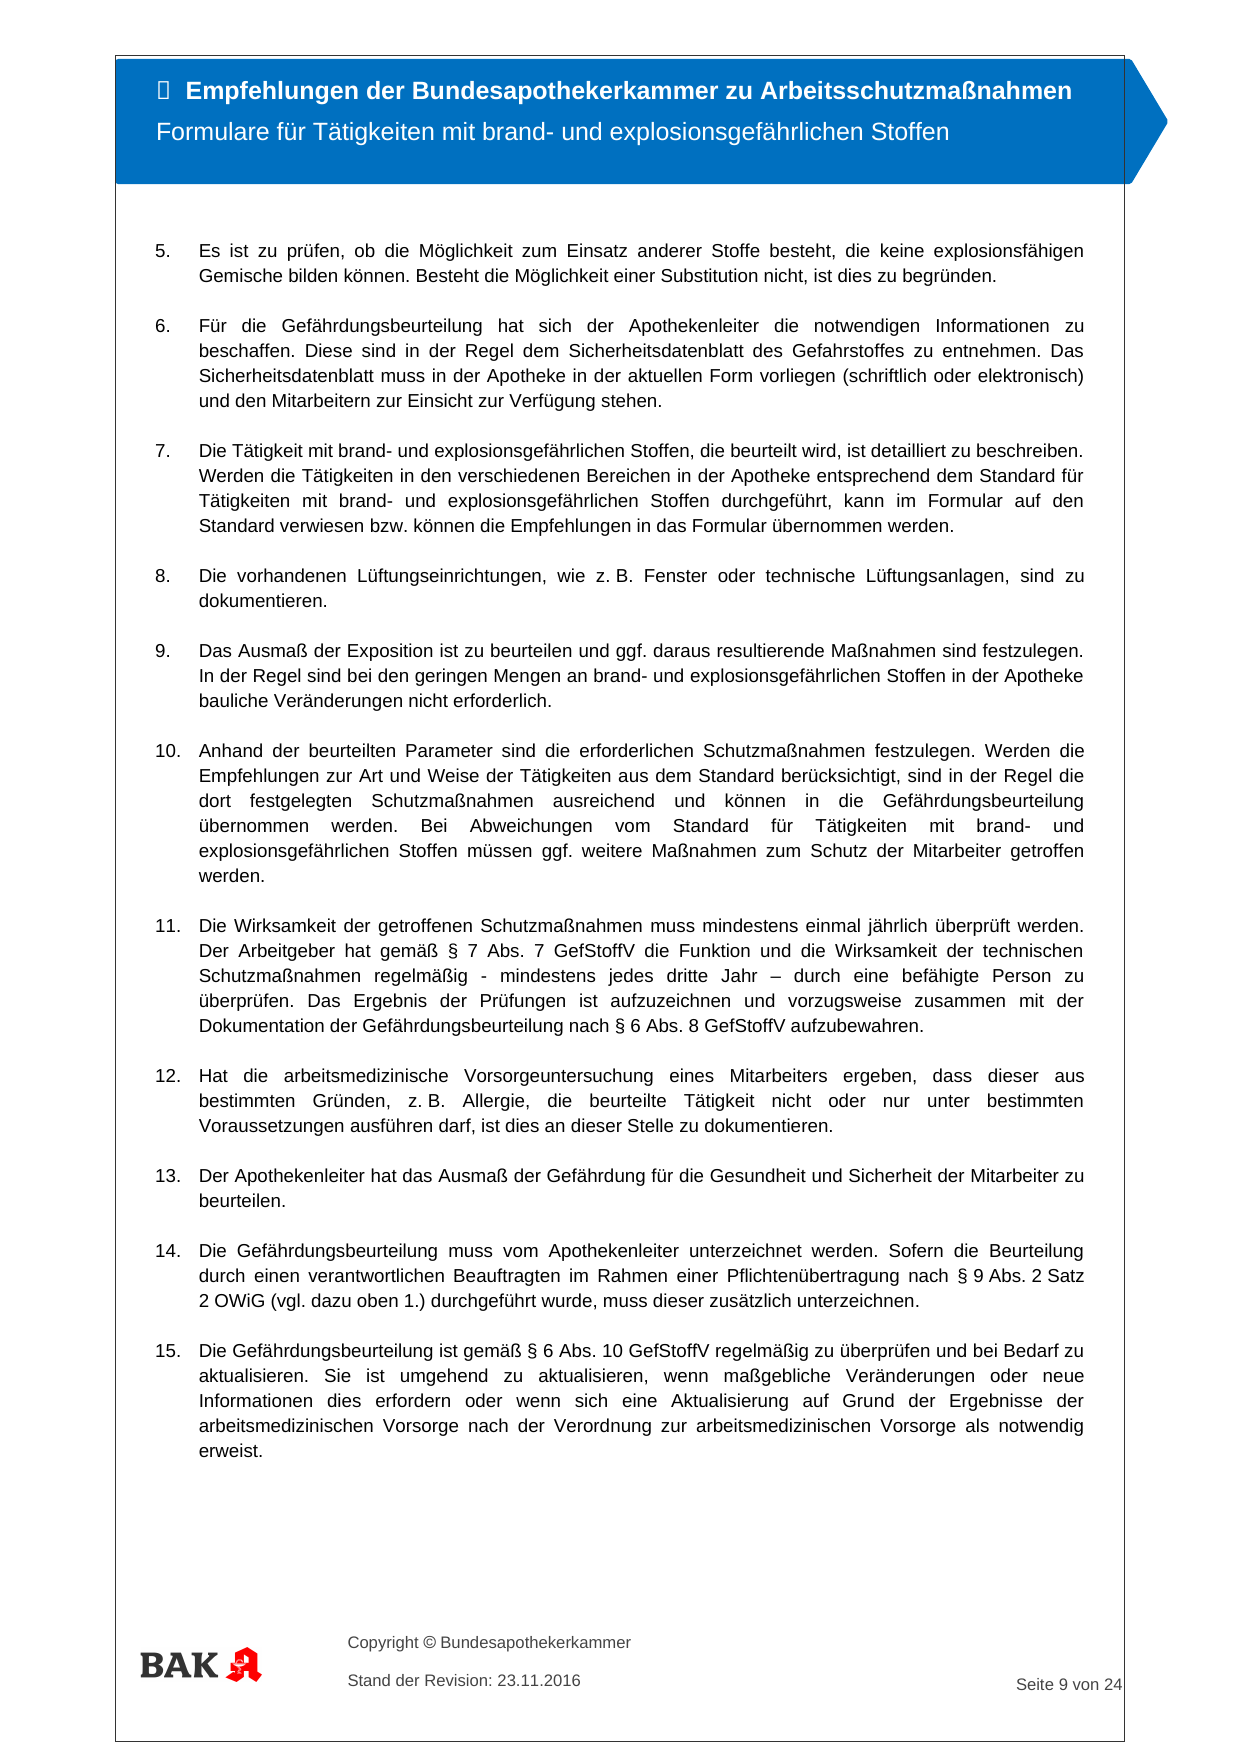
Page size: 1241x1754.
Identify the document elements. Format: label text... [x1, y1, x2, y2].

table_cell 8. [148, 561, 191, 636]
table_cell 12. [148, 1061, 191, 1161]
table_header 5. [148, 236, 191, 311]
table_cell Anhand der beurteilten Parameter sind die erforderlichen Schutzmaßnahmen festzulegen. Werden die Empfehlungen zur Art und Weise der Tätigkeiten aus dem Standard berücksichtigt, sind in der Regel die dort festgelegten Schutzmaßnahmen ausreichend und können in die Gefährdungsbeurteilung übernommen werden. Bei Abweichungen vom Standard für Tätigkeiten mit brand- und explosionsgefährlichen Stoffen müssen ggf. weitere Maßnahmen zum Schutz der Mitarbeiter getroffen werden. [191, 736, 1092, 911]
table_cell Die Gefährdungsbeurteilung muss vom Apothekenleiter unterzeichnet werden. Sofern die Beurteilung durch einen verantwortlichen Beauftragten im Rahmen einer Pflichtenübertragung nach § 9 Abs. 2 Satz 2 OWiG (vgl. dazu oben 1.) durchgeführt wurde, muss dieser zusätzlich unterzeichnen. [191, 1236, 1092, 1336]
table_cell 6. [148, 311, 191, 436]
table_header Es ist zu prüfen, ob die Möglichkeit zum Einsatz anderer Stoffe besteht, die keine explosionsfähigen Gemische bilden können. Besteht die Möglichkeit einer Substitution nicht, ist dies zu begründen. [191, 236, 1092, 311]
table_cell Die Gefährdungsbeurteilung ist gemäß § 6 Abs. 10 GefStoffV regelmäßig zu überprüfen und bei Bedarf zu aktualisieren. Sie ist umgehend zu aktualisieren, wenn maßgebliche Veränderungen oder neue Informationen dies erfordern oder wenn sich eine Aktualisierung auf Grund der Ergebnisse der arbeitsmedizinischen Vorsorge nach der Verordnung zur arbeitsmedizinischen Vorsorge als notwendig erweist. [191, 1336, 1092, 1486]
table_cell Die vorhandenen Lüftungseinrichtungen, wie z. B. Fenster oder technische Lüftungsanlagen, sind zu dokumentieren. [191, 561, 1092, 636]
table_cell 15. [148, 1336, 191, 1486]
table_cell Das Ausmaß der Exposition ist zu beurteilen und ggf. daraus resultierende Maßnahmen sind festzulegen. In der Regel sind bei den geringen Mengen an brand- und explosionsgefährlichen Stoffen in der Apotheke bauliche Veränderungen nicht erforderlich. [191, 636, 1092, 736]
table_cell 11. [148, 911, 191, 1061]
picture [140, 1647, 262, 1682]
table_cell Für die Gefährdungsbeurteilung hat sich der Apothekenleiter die notwendigen Informationen zu beschaffen. Diese sind in der Regel dem Sicherheitsdatenblatt des Gefahrstoffes zu entnehmen. Das Sicherheitsdatenblatt muss in der Apotheke in der aktuellen Form vorliegen (schriftlich oder elektronisch) und den Mitarbeitern zur Einsicht zur Verfügung stehen. [191, 311, 1092, 436]
table_cell Hat die arbeitsmedizinische Vorsorgeuntersuchung eines Mitarbeiters ergeben, dass dieser aus bestimmten Gründen, z. B. Allergie, die beurteilte Tätigkeit nicht oder nur unter bestimmten Voraussetzungen ausführen darf, ist dies an dieser Stelle zu dokumentieren. [191, 1061, 1092, 1161]
table_cell 13. [148, 1161, 191, 1236]
table_cell 7. [148, 436, 191, 561]
table_cell Die Tätigkeit mit brand- und explosionsgefährlichen Stoffen, die beurteilt wird, ist detailliert zu beschreiben. Werden die Tätigkeiten in den verschiedenen Bereichen in der Apotheke entsprechend dem Standard für Tätigkeiten mit brand- und explosionsgefährlichen Stoffen durchgeführt, kann im Formular auf den Standard verwiesen bzw. können die Empfehlungen in das Formular übernommen werden. [191, 436, 1092, 561]
table_cell Der Apothekenleiter hat das Ausmaß der Gefährdung für die Gesundheit und Sicherheit der Mitarbeiter zu beurteilen. [191, 1161, 1092, 1236]
table_cell 14. [148, 1236, 191, 1336]
table_cell 9. [148, 636, 191, 736]
table_cell Die Wirksamkeit der getroffenen Schutzmaßnahmen muss mindestens einmal jährlich überprüft werden. Der Arbeitgeber hat gemäß § 7 Abs. 7 GefStoffV die Funktion und die Wirksamkeit der technischen Schutzmaßnahmen regelmäßig - mindestens jedes dritte Jahr – durch eine befähigte Person zu überprüfen. Das Ergebnis der Prüfungen ist aufzuzeichnen und vorzugsweise zusammen mit der Dokumentation der Gefährdungsbeurteilung nach § 6 Abs. 8 GefStoffV aufzubewahren. [191, 911, 1092, 1061]
table_cell 10. [148, 736, 191, 911]
